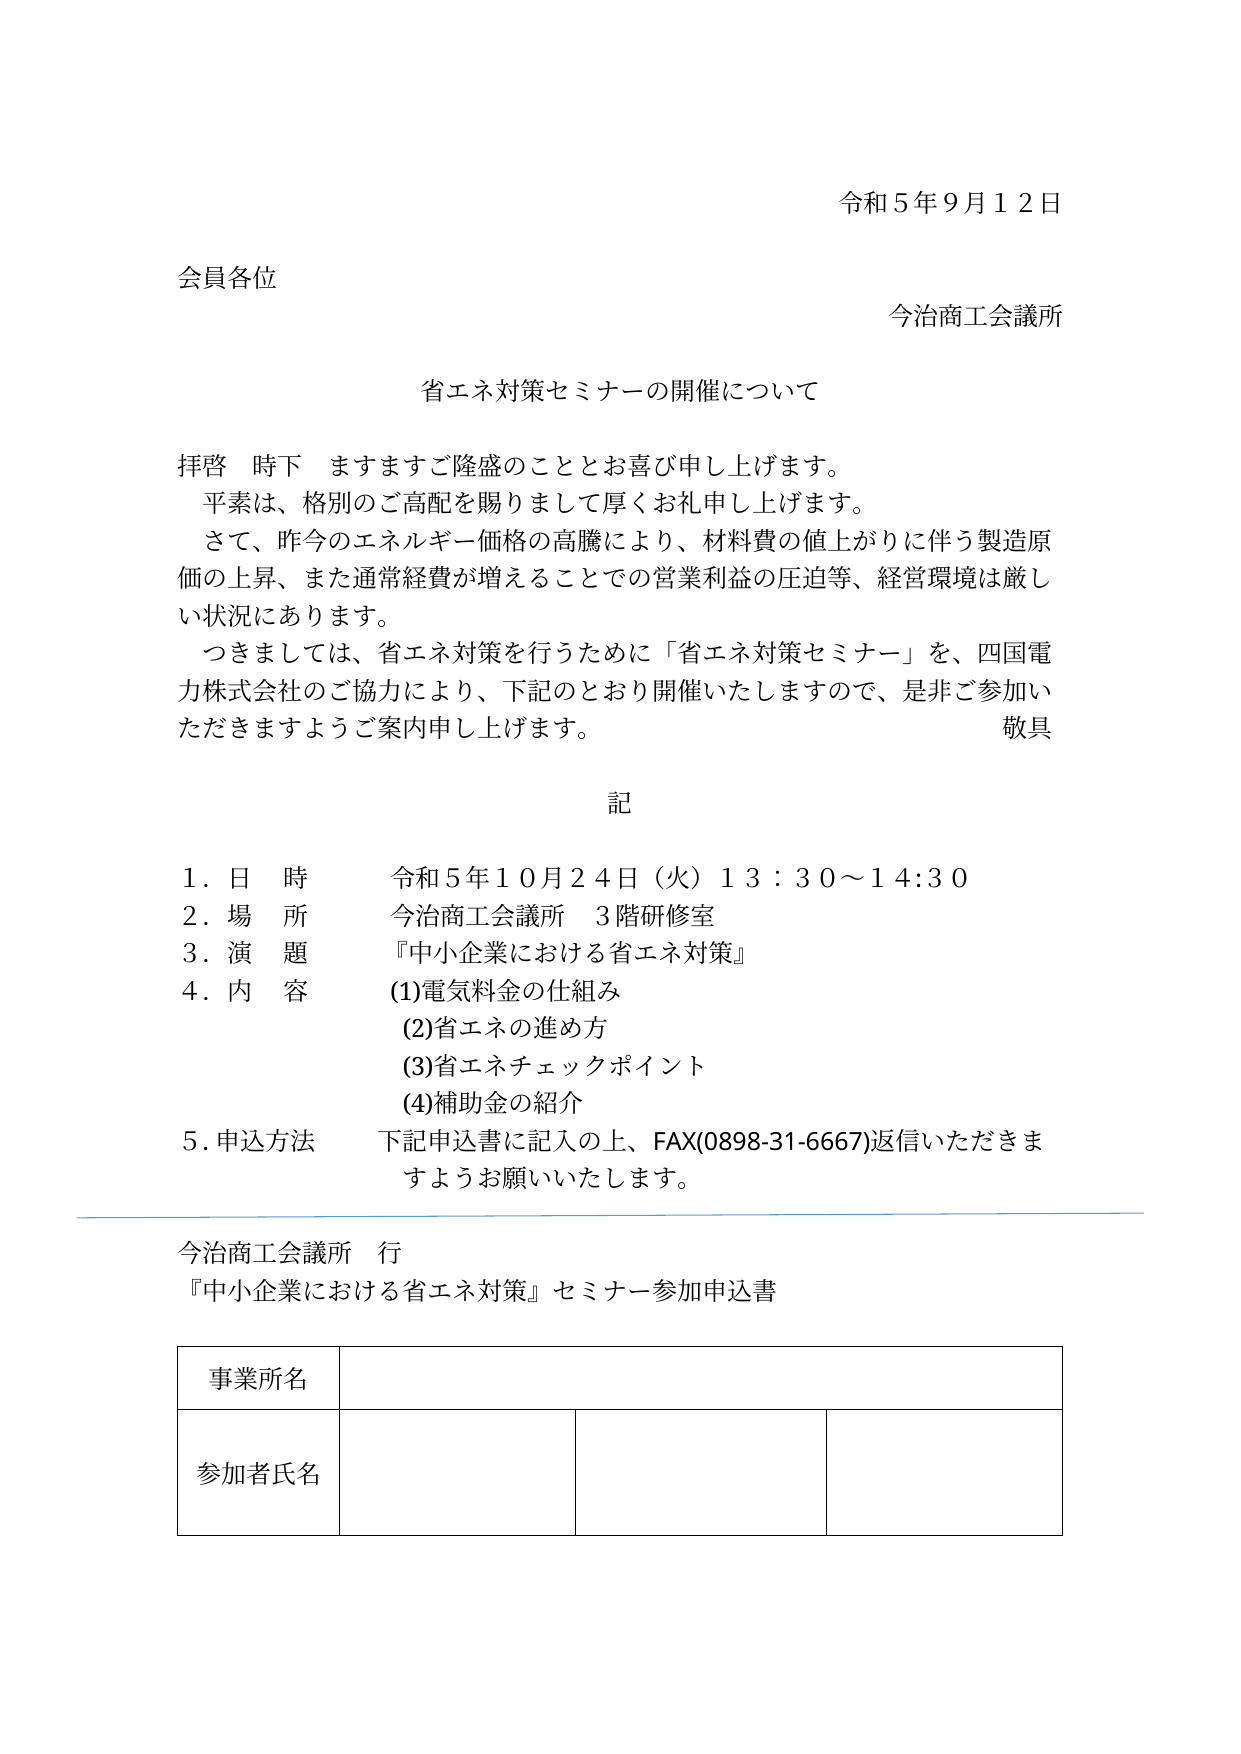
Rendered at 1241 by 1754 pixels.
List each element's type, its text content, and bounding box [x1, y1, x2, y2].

text ２．場 所 今治商工会議所 ３階研修室 [177, 896, 1063, 933]
text (4)補助金の紹介 [177, 1083, 1063, 1121]
text ４．内 容 (1)電気料金の仕組み [177, 971, 1063, 1008]
text さて、昨今のエネルギー価格の高騰により、材料費の値上がりに伴う製造原価の上昇、また通常経費が増えることでの営業利益の圧迫等、経営環境は厳しい状況にあります。 [177, 521, 1063, 633]
text つきましては、省エネ対策を行うために「省エネ対策セミナー」を、四国電力株式会社のご協力により、下記のとおり開催いたしますので、是非ご参加いただきますようご案内申し上げます。 敬具 [177, 633, 1063, 746]
text 拝啓 時下 ますますご隆盛のこととお喜び申し上げます。 [177, 446, 1063, 483]
text 記 [177, 783, 1063, 821]
text ３．演 題 『中小企業における省エネ対策』 [177, 933, 1063, 971]
table_cell [576, 1410, 826, 1535]
text 令和５年９月１２日 [177, 183, 1063, 221]
table_header 事業所名 [178, 1347, 339, 1408]
text １．日 時 令和５年１０月２４日（火）１３：３０～１４:３０ [177, 858, 1063, 896]
table_cell 参加者氏名 [178, 1410, 339, 1535]
text (2)省エネの進め方 [177, 1008, 1063, 1046]
table_header [340, 1347, 1062, 1408]
text 平素は、格別のご高配を賜りまして厚くお礼申し上げます。 [177, 483, 1063, 521]
text 今治商工会議所 行 [177, 1233, 1063, 1271]
text ５. 申込方法 下記申込書に記入の上、FAX(0898-31-6667)返信いただきますようお願いいたします。 [177, 1121, 1063, 1196]
table_cell [340, 1410, 575, 1535]
text 今治商工会議所 [177, 296, 1063, 333]
text 『中小企業における省エネ対策』セミナー参加申込書 [177, 1271, 1063, 1308]
table_cell [827, 1410, 1062, 1535]
text 会員各位 [177, 258, 1063, 296]
text (3)省エネチェックポイント [177, 1046, 1063, 1083]
text 省エネ対策セミナーの開催について [177, 371, 1063, 408]
